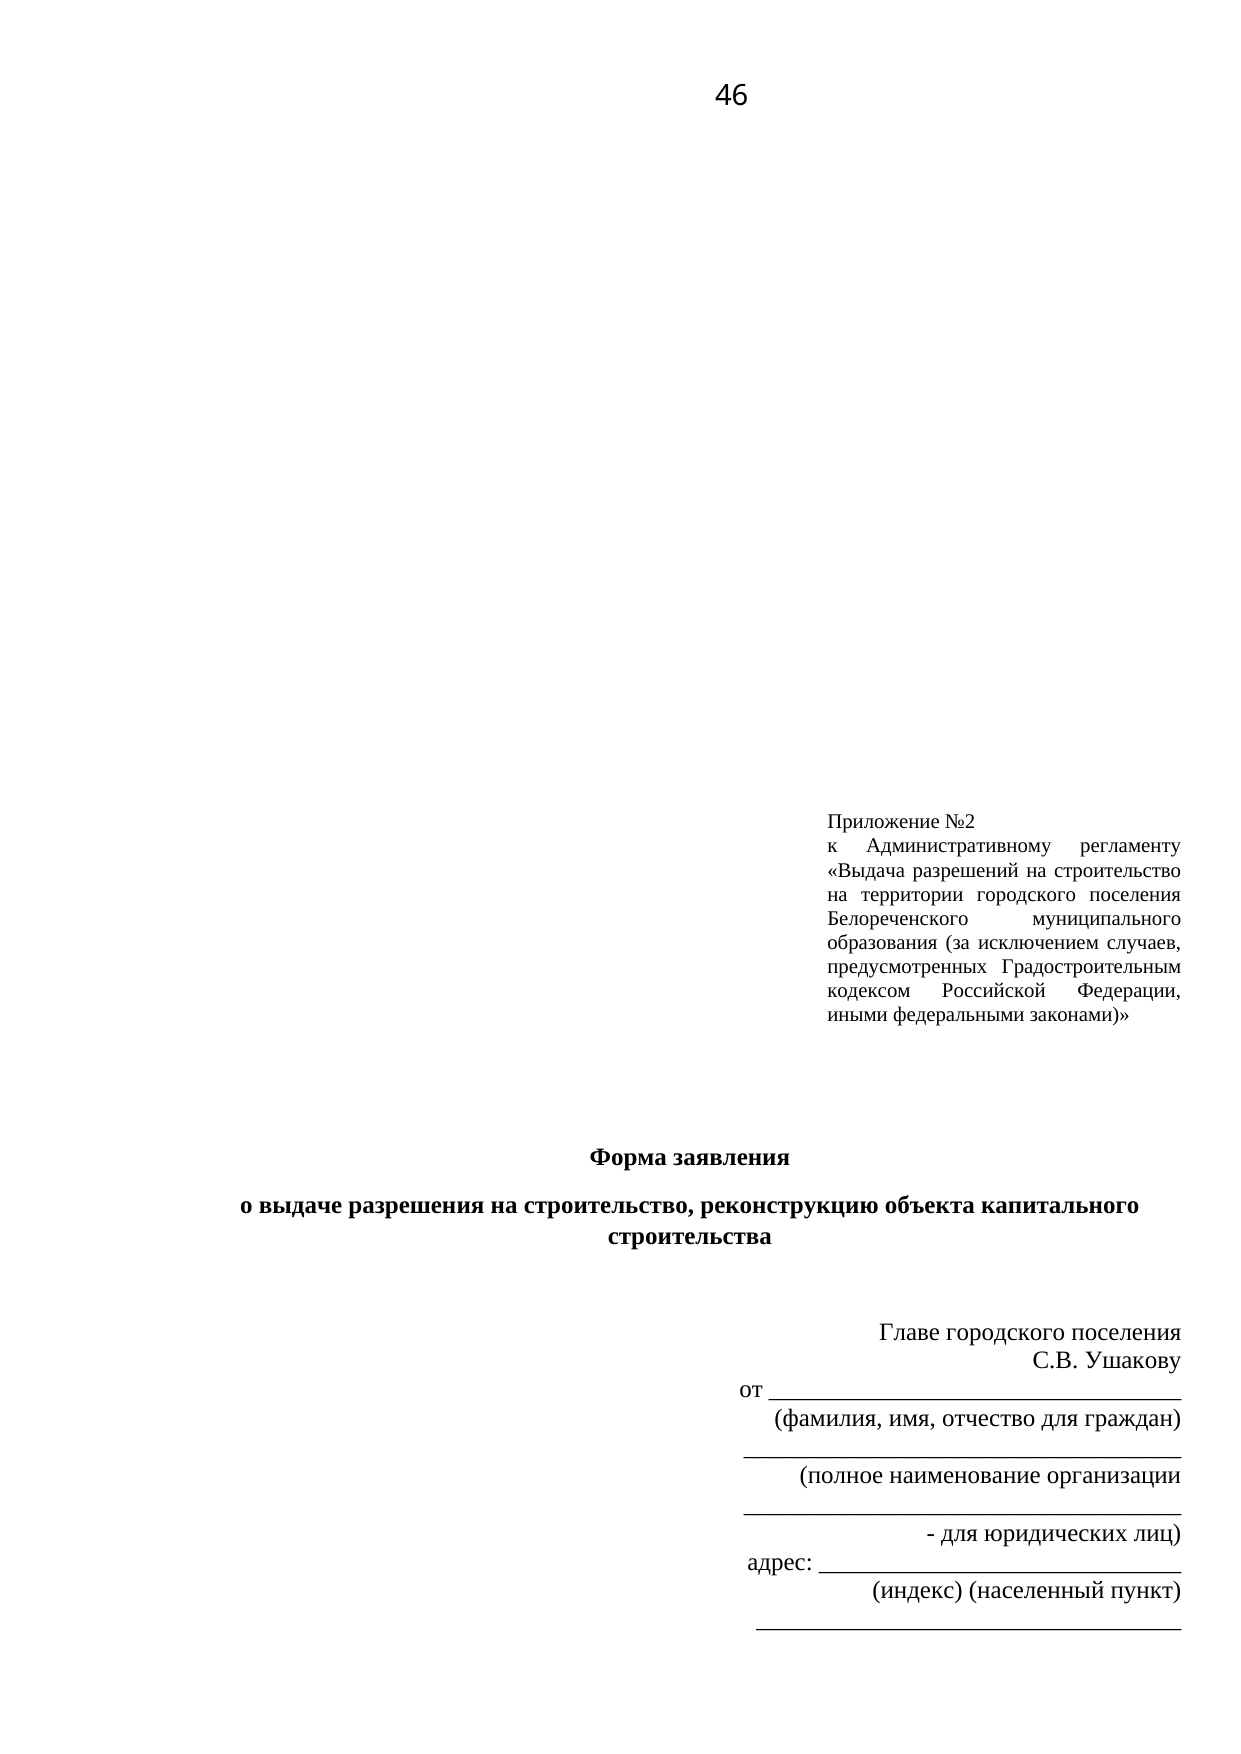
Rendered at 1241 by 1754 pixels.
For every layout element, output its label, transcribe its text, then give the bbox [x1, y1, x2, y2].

text адрес: _____________________________ [557, 1547, 1181, 1575]
text (фамилия, имя, отчество для граждан) [557, 1403, 1181, 1432]
text Главе городского поселения [557, 1317, 1181, 1345]
text ___________________________________ [557, 1432, 1181, 1460]
text от _________________________________ [557, 1374, 1181, 1403]
text С.В. Ушакову [557, 1345, 1181, 1374]
text (индекс) (населенный пункт) [557, 1575, 1181, 1604]
text Форма заявления [207, 1142, 1173, 1171]
text о выдаче разрешения на строительство, реконструкцию объекта капитального строительства [207, 1190, 1173, 1250]
text Приложение №2 [827, 809, 1181, 833]
text ___________________________________ [557, 1489, 1181, 1518]
text __________________________________ [557, 1604, 1181, 1633]
text (полное наименование организации [557, 1460, 1181, 1489]
text к Административному регламенту «Выдача разрешений на строительство на территории городского поселения Белореченского муниципального образования (за исключением случаев, предусмотренных Градостроительным кодексом Российской Федерации, иными федеральными законами)» [827, 833, 1181, 1026]
text - для юридических лиц) [557, 1518, 1181, 1547]
